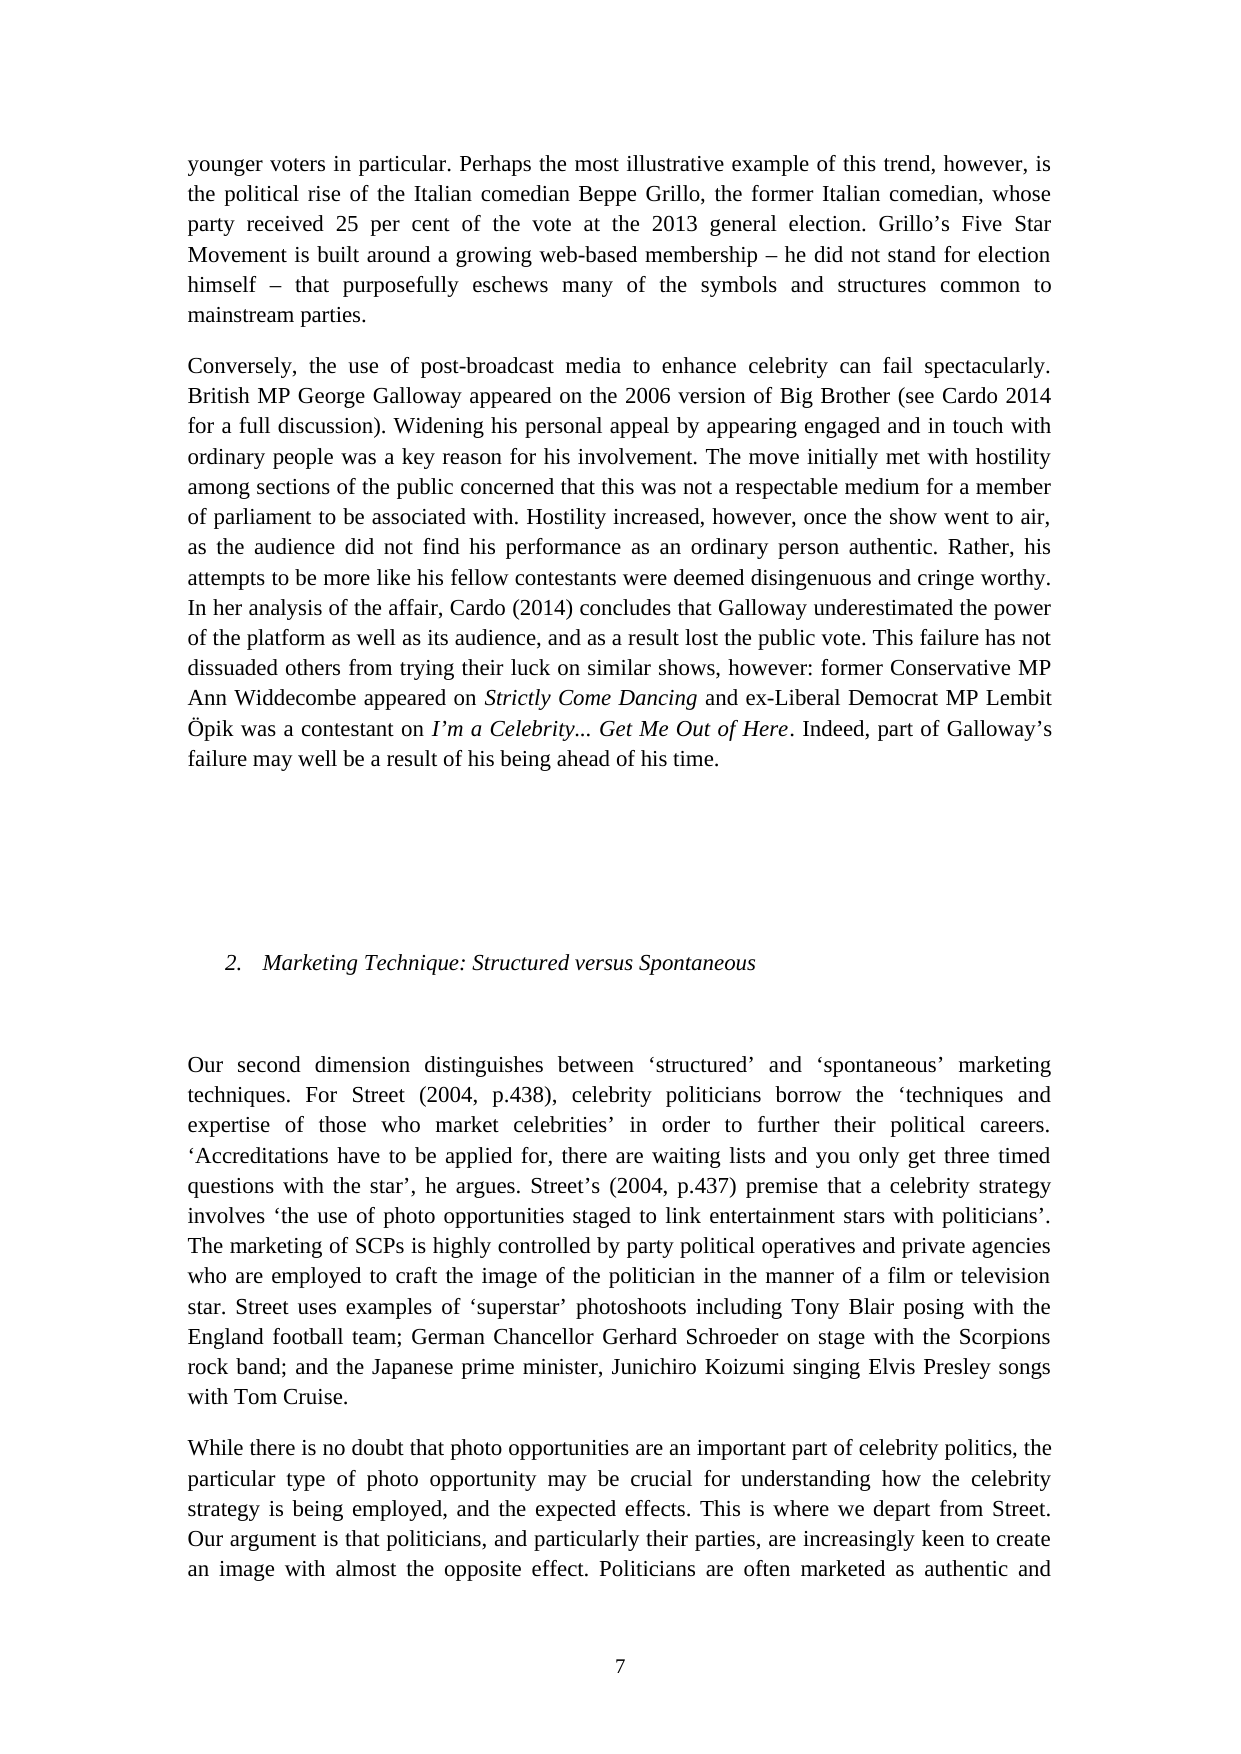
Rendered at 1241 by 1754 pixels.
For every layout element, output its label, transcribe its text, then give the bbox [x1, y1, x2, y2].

text Conversely, the use of post-broadcast media to enhance celebrity can fail spectacularly. British MP George Galloway appeared on the 2006 version of Big Brother (see Cardo 2014 for a full discussion). Widening his personal appeal by appearing engaged and in touch with ordinary people was a key reason for his involvement. The move initially met with hostility among sections of the public concerned that this was not a respectable medium for a member of parliament to be associated with. Hostility increased, however, once the show went to air, as the audience did not find his performance as an ordinary person authentic. Rather, his attempts to be more like his fellow contestants were deemed disingenuous and cringe worthy. In her analysis of the affair, Cardo (2014) concludes that Galloway underestimated the power of the platform as well as its audience, and as a result lost the public vote. This failure has not dissuaded others from trying their luck on similar shows, however: former Conservative MP Ann Widdecombe appeared on Strictly Come Dancing and ex-Liberal Democrat MP Lembit Öpik was a contestant on I’m a Celebrity... Get Me Out of Here. Indeed, part of Galloway’s failure may well be a result of his being ahead of his time. [187, 352, 1053, 771]
text Our second dimension distinguishes between ‘structured’ and ‘spontaneous’ marketing techniques. For Street (2004, p.438), celebrity politicians borrow the ‘techniques and expertise of those who market celebrities’ in order to further their political careers. ‘Accreditations have to be applied for, there are waiting lists and you only get three timed questions with the star’, he argues. Street’s (2004, p.437) premise that a celebrity strategy involves ‘the use of photo opportunities staged to link entertainment stars with politicians’. The marketing of SCPs is highly controlled by party political operatives and private agencies who are employed to craft the image of the politician in the manner of a film or television star. Street uses examples of ‘superstar’ photoshoots including Tony Blair posing with the England football team; German Chancellor Gerhard Schroeder on stage with the Scorpions rock band; and the Japanese prime minister, Junichiro Koizumi singing Elvis Presley songs with Tom Cruise. [187, 1051, 1053, 1410]
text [187, 1434, 1053, 1582]
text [187, 150, 1053, 327]
list Marketing Technique: Structured versus Spontaneous [225, 949, 1053, 975]
